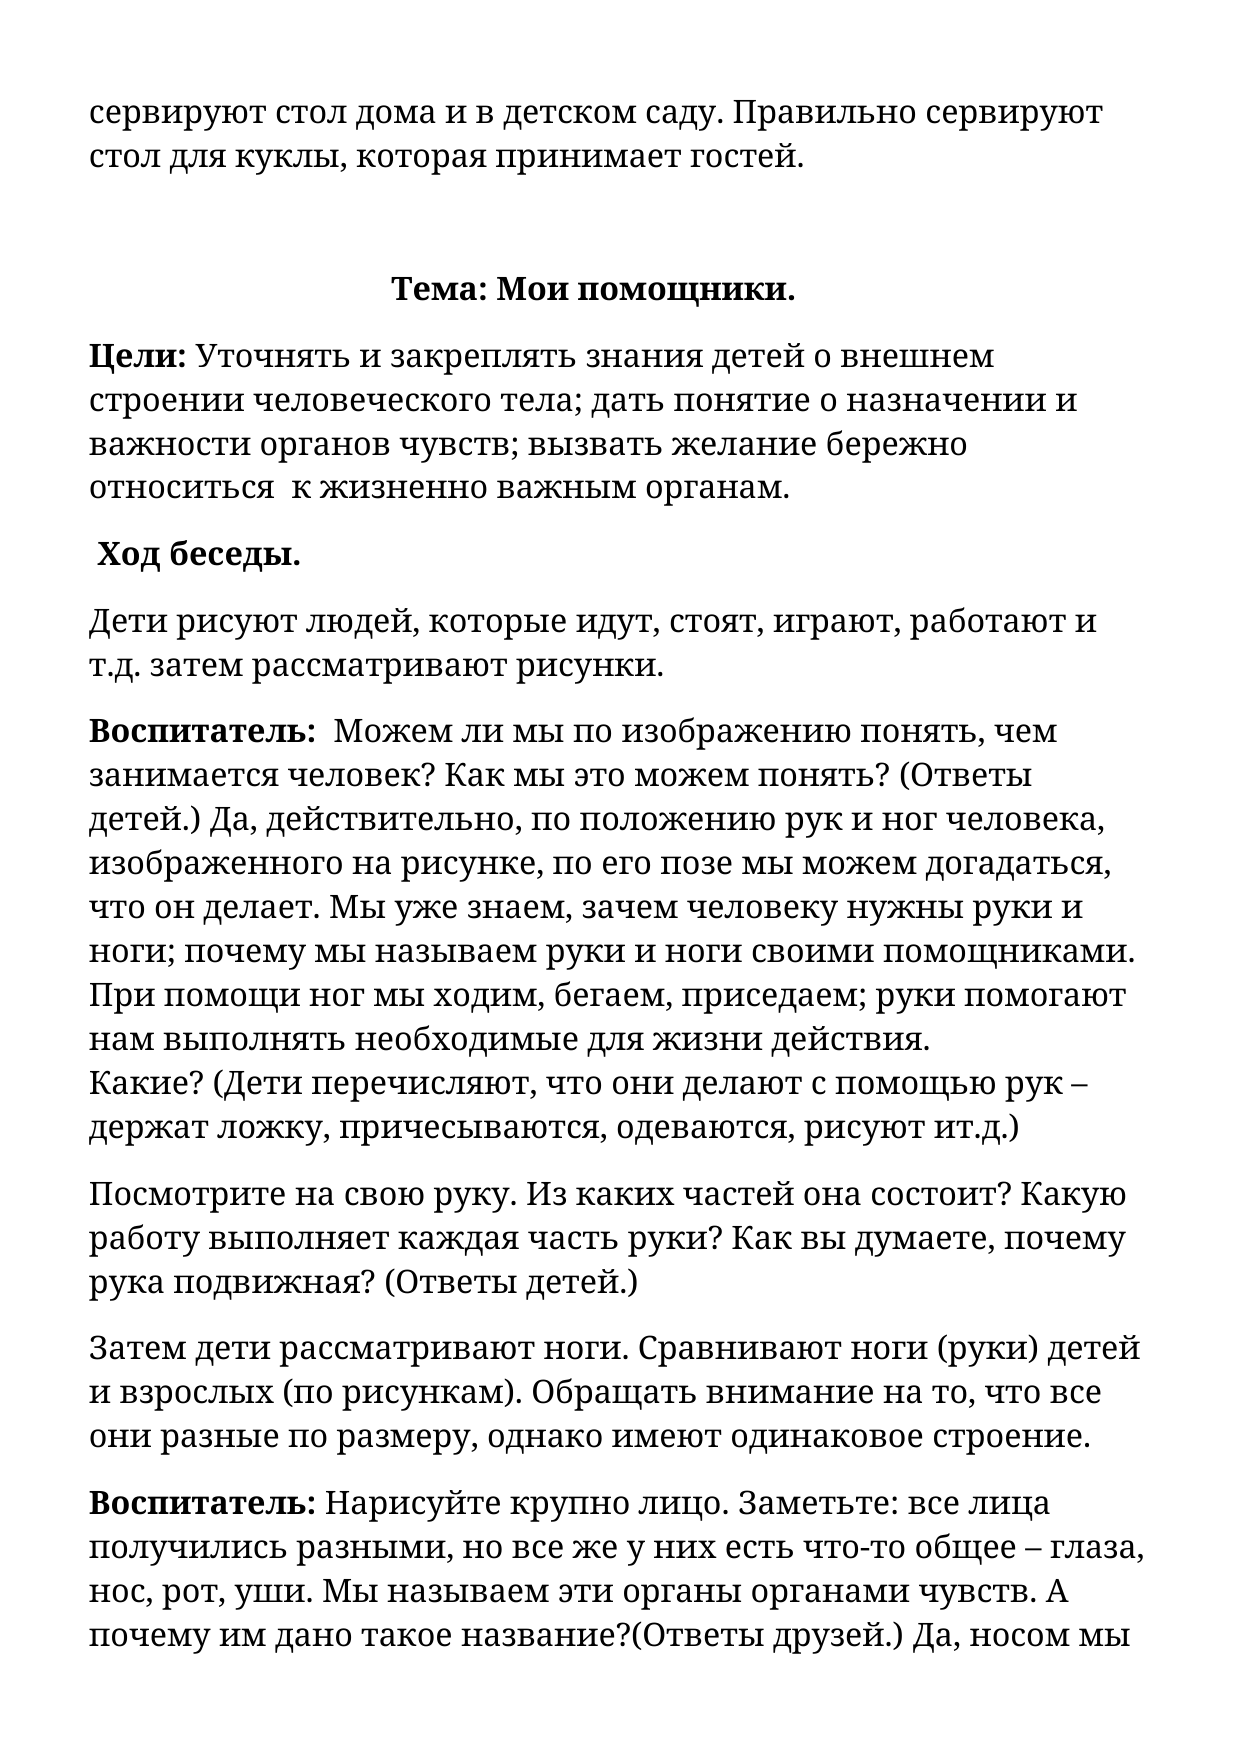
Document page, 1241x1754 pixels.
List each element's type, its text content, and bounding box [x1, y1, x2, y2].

text Воспитатель: Можем ли мы по изображению понять, чем занимается человек? Как мы это можем понять? (Ответы детей.) Да, действительно, по положению рук и ног человека, изображенного на рисунке, по его позе мы можем догадаться, что он делает. Мы уже знаем, зачем человеку нужны руки и ноги; почему мы называем руки и ноги своими помощниками. При помощи ног мы ходим, бегаем, приседаем; руки помогают нам выполнять необходимые для жизни действия. Какие? (Дети перечисляют, что они делают с помощью рук – держат ложку, причесываются, одеваются, рисуют ит.д.) [89, 708, 1152, 1148]
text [89, 1480, 1152, 1656]
text Цели: Уточнять и закреплять знания детей о внешнем строении человеческого тела; дать понятие о назначении и важности органов чувств; вызвать желание бережно относиться к жизненно важным органам. [89, 333, 1152, 508]
text Затем дети рассматривают ноги. Сравнивают ноги (руки) детей и взрослых (по рисункам). Обращать внимание на то, что все они разные по размеру, однако имеют одинаковое строение. [89, 1325, 1152, 1457]
text Дети рисуют людей, которые идут, стоят, играют, работают и т.д. затем рассматривают рисунки. [89, 598, 1152, 686]
text Тема: Мои помощники. [89, 266, 1152, 310]
text Ход беседы. [89, 531, 1152, 575]
text Посмотрите на свою руку. Из каких частей она состоит? Какую работу выполняет каждая часть руки? Как вы думаете, почему рука подвижная? (Ответы детей.) [89, 1171, 1152, 1303]
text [89, 89, 1152, 177]
